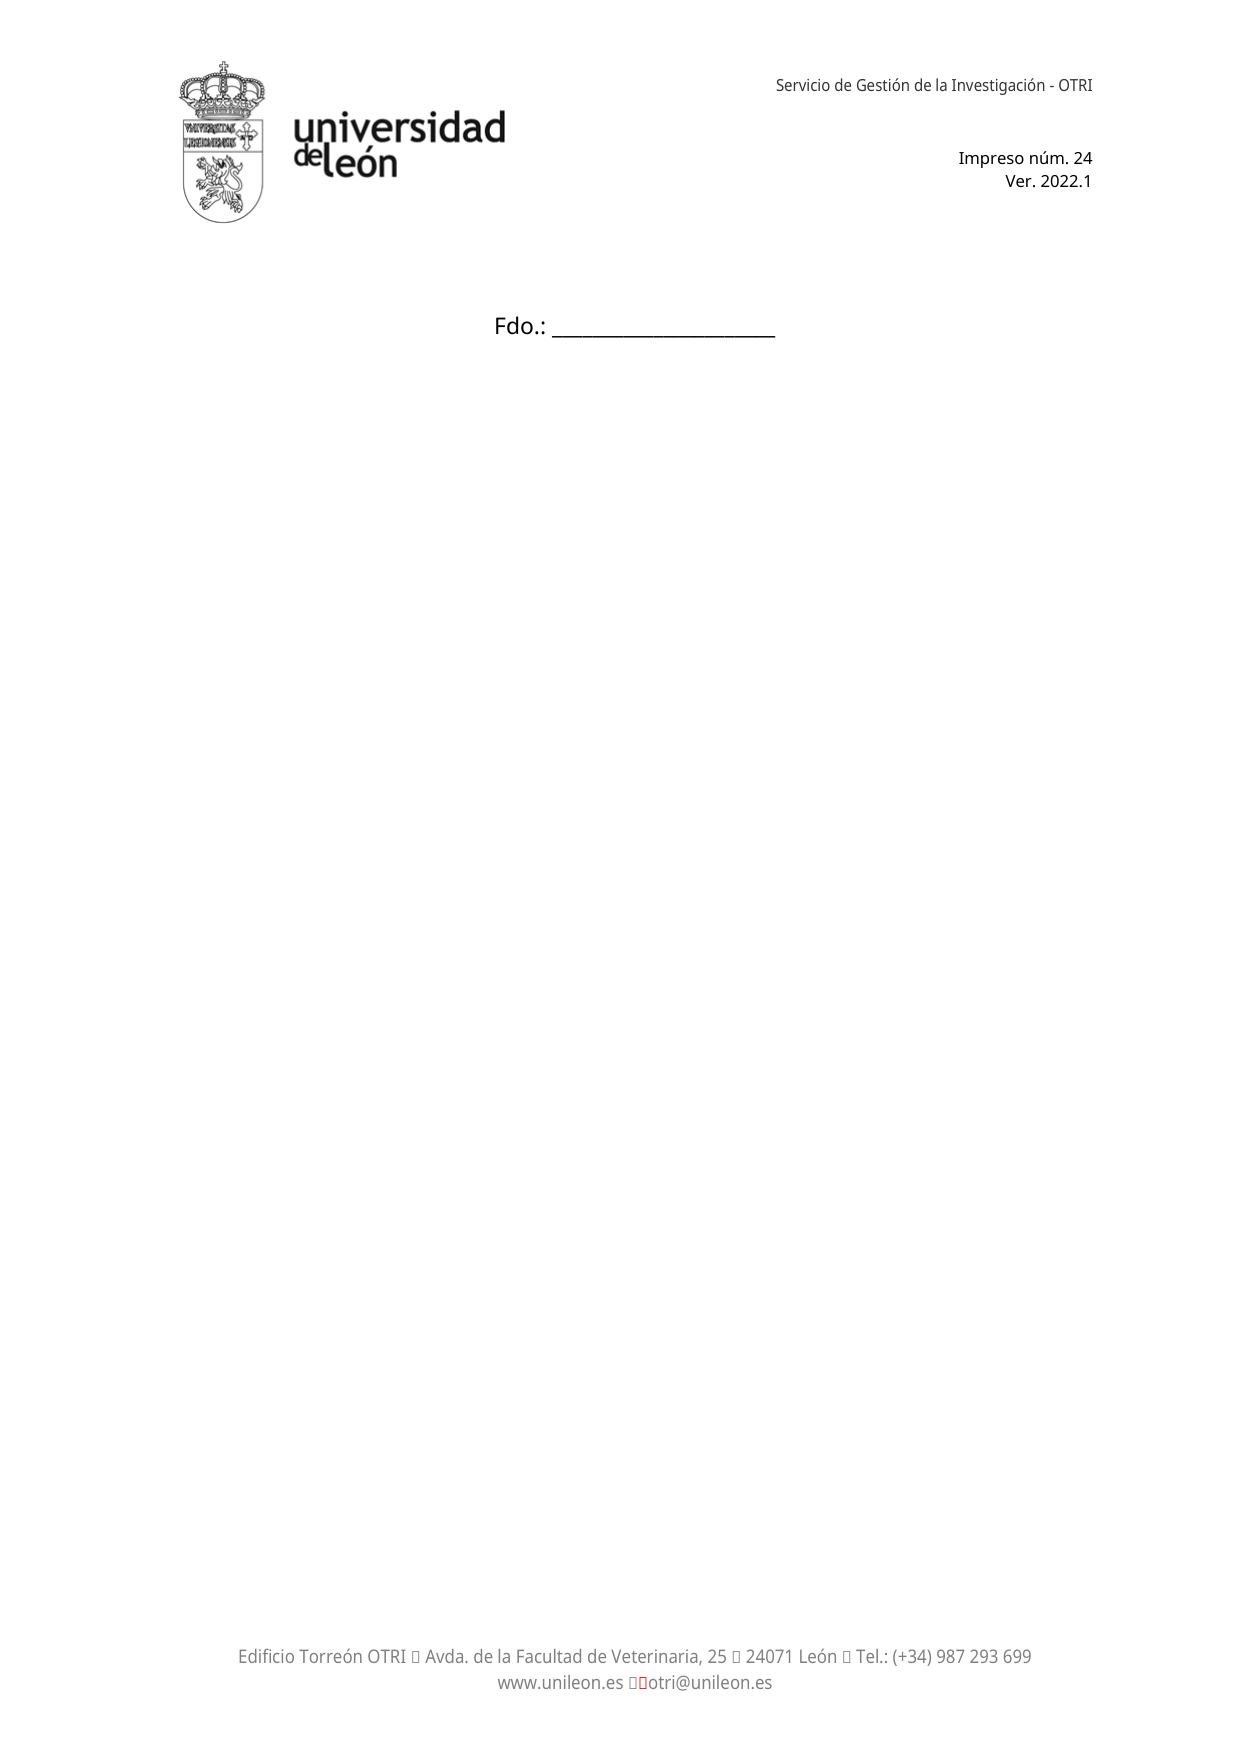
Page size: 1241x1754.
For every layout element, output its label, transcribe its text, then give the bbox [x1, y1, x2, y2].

text Fdo.: ______________________ [177, 310, 1092, 341]
picture [177, 61, 506, 224]
